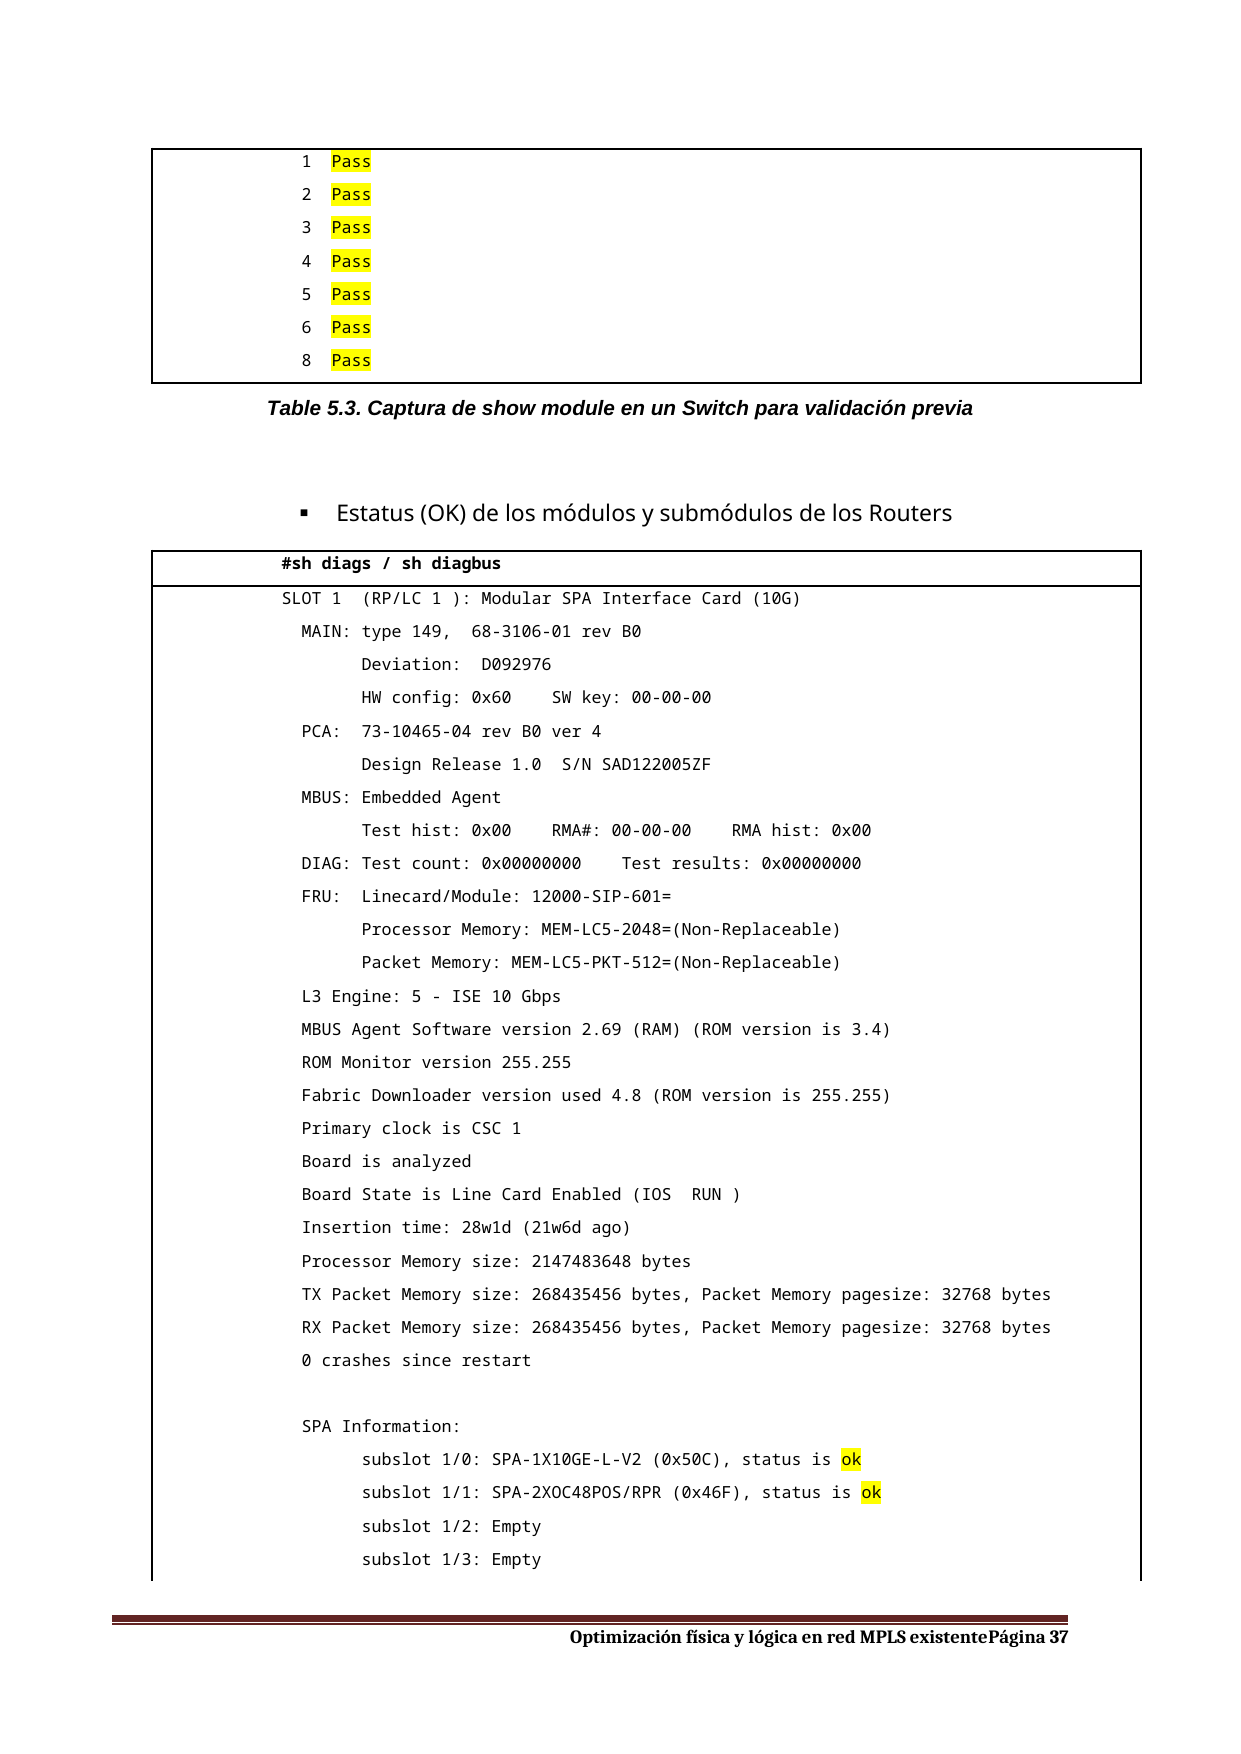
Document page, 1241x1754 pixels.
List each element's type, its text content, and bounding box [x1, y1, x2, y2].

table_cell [153, 150, 1140, 382]
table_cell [153, 587, 1140, 1581]
list Estatus (OK) de los módulos y submódulos de los Routers [298, 497, 1128, 528]
table_header #sh diags / sh diagbus [153, 552, 1140, 585]
text Table 5.3. Captura de show module en un Switch para validación previa [112, 396, 1128, 420]
